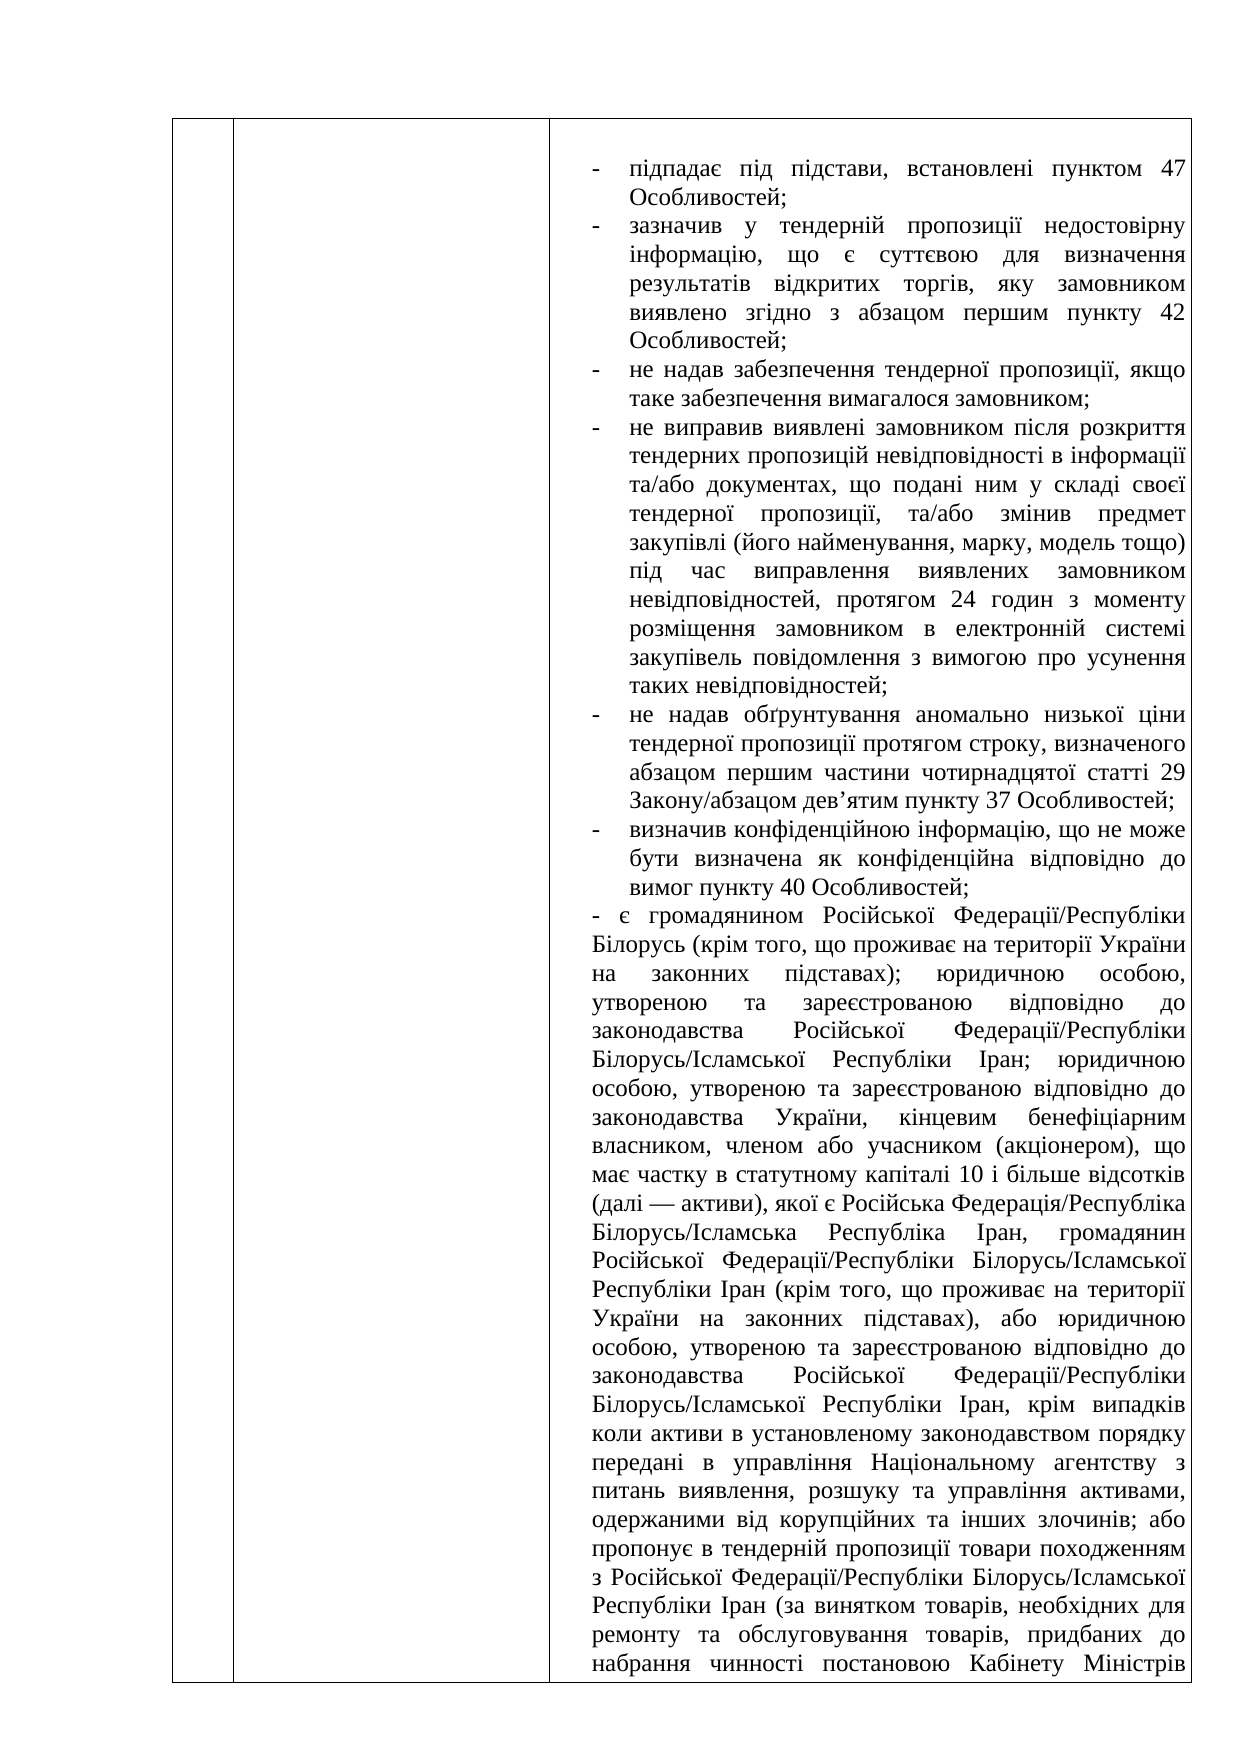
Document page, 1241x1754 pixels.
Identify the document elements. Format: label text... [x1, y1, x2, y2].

table_cell 3 [173, 119, 233, 1682]
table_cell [550, 119, 1191, 1682]
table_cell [234, 119, 549, 1682]
